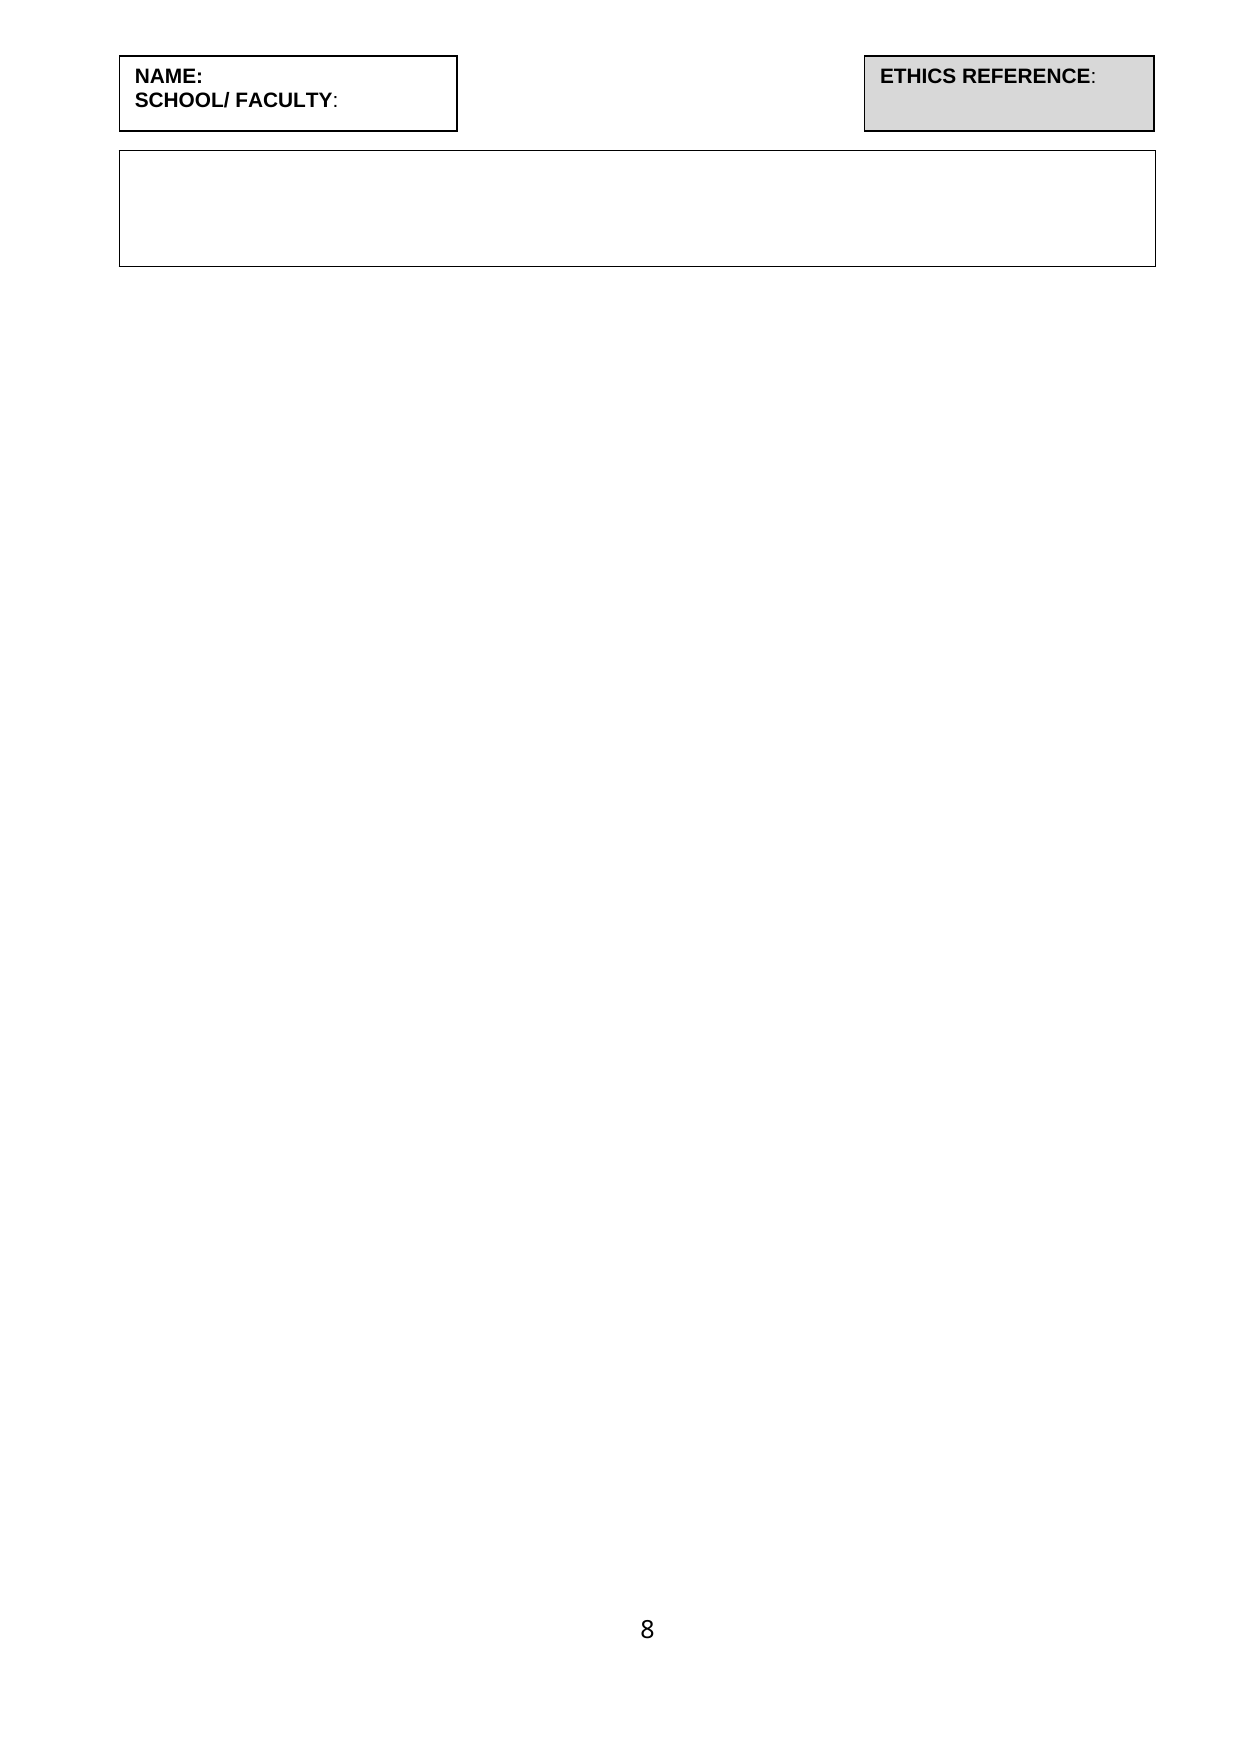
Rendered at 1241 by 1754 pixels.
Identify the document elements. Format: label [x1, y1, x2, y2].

table_cell [120, 151, 1155, 266]
